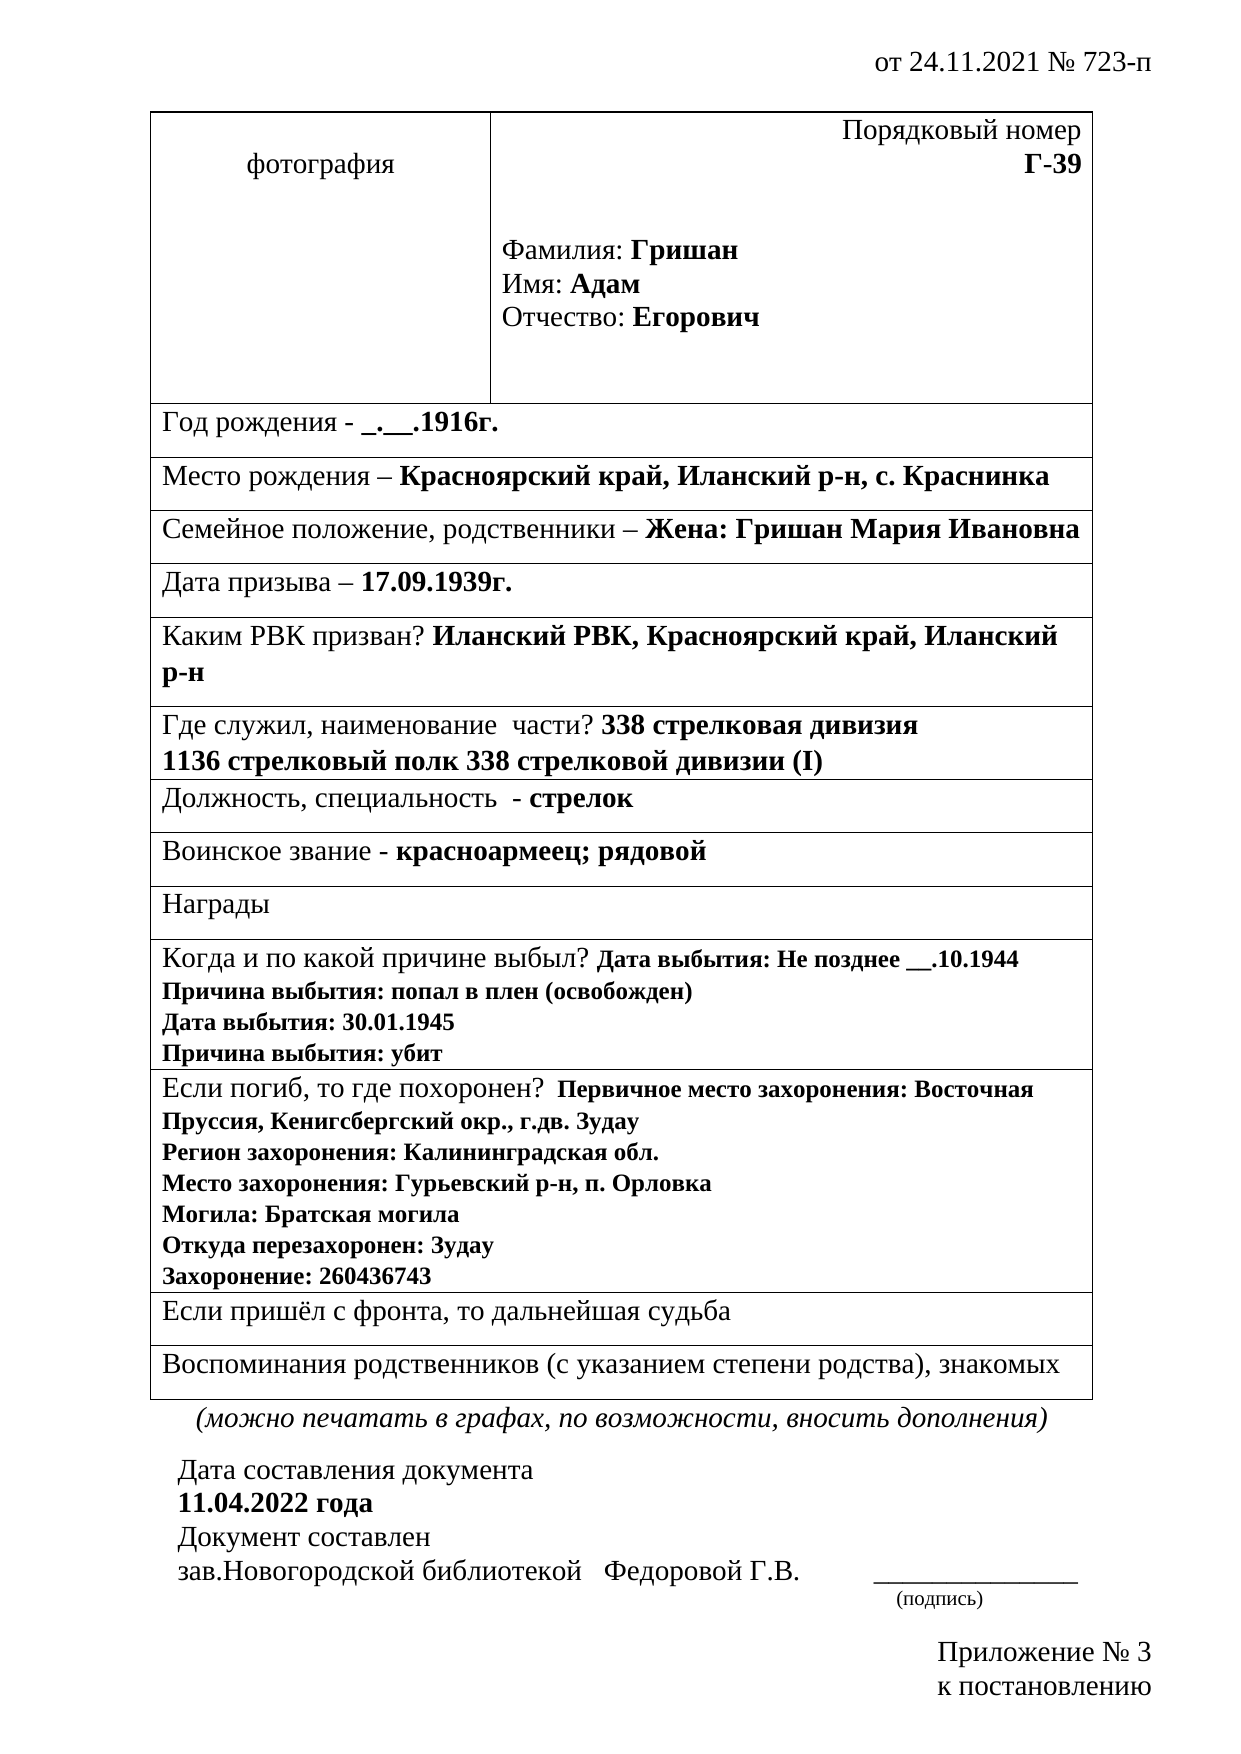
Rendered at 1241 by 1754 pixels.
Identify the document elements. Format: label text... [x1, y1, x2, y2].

text Дата составления документа [177, 1452, 1152, 1486]
table_header Порядковый номер Г-39 Фамилия: Гришан Имя: Адам Отчество: Егорович [491, 113, 1092, 403]
text Документ составлен [177, 1519, 1152, 1553]
text 11.04.2022 года [177, 1486, 1152, 1519]
table_cell Когда и по какой причине выбыл? Дата выбытия: Не позднее __.10.1944 Причина выбытия: попал в плен (освобожден) Дата выбытия: 30.01.1945 Причина выбытия: убит [151, 940, 1092, 1069]
text от 24.11.2021 № 723-п [177, 44, 1152, 78]
table_cell Если пришёл с фронта, то дальнейшая судьба [151, 1293, 1092, 1345]
text к постановлению [177, 1668, 1152, 1701]
table_header фотография [151, 113, 490, 403]
table_cell Награды [151, 887, 1092, 939]
table_cell Место рождения – Красноярский край, Иланский р-н, с. Краснинка [151, 458, 1092, 510]
table_cell Должность, специальность - стрелок [151, 780, 1092, 832]
table_cell Дата призыва – 17.09.1939г. [151, 564, 1092, 617]
table_cell Каким РВК призван? Иланский РВК, Красноярский край, Иланский р-н [151, 618, 1092, 706]
table_cell Если погиб, то где похоронен? Первичное место захоронения: Восточная Пруссия, Кенигсбергский окр., г.дв. Зудау Регион захоронения: Калининградская обл. Место захоронения: Гурьевский р-н, п. Орловка Могила: Братская могила Откуда перезахоронен: Зудау Захоронение: 260436743 [151, 1070, 1092, 1292]
table_cell Воинское звание - красноармеец; рядовой [151, 833, 1092, 886]
table_cell (можно печатать в графах, по возможности, вносить дополнения) [151, 1400, 1093, 1452]
text (подпись) [177, 1586, 1152, 1610]
table_cell Где служил, наименование части? 338 стрелковая дивизия 1136 стрелковый полк 338 стрелковой дивизии (I) [151, 707, 1092, 779]
text зав.Новогородской библиотекой Федоровой Г.В. ______________ [177, 1553, 1152, 1586]
table_cell Воспоминания родственников (с указанием степени родства), знакомых [151, 1346, 1092, 1399]
table_cell Год рождения - _.__.1916г. [151, 404, 1092, 457]
table_cell Семейное положение, родственники – Жена: Гришан Мария Ивановна [151, 511, 1092, 563]
text Приложение № 3 [177, 1634, 1152, 1668]
